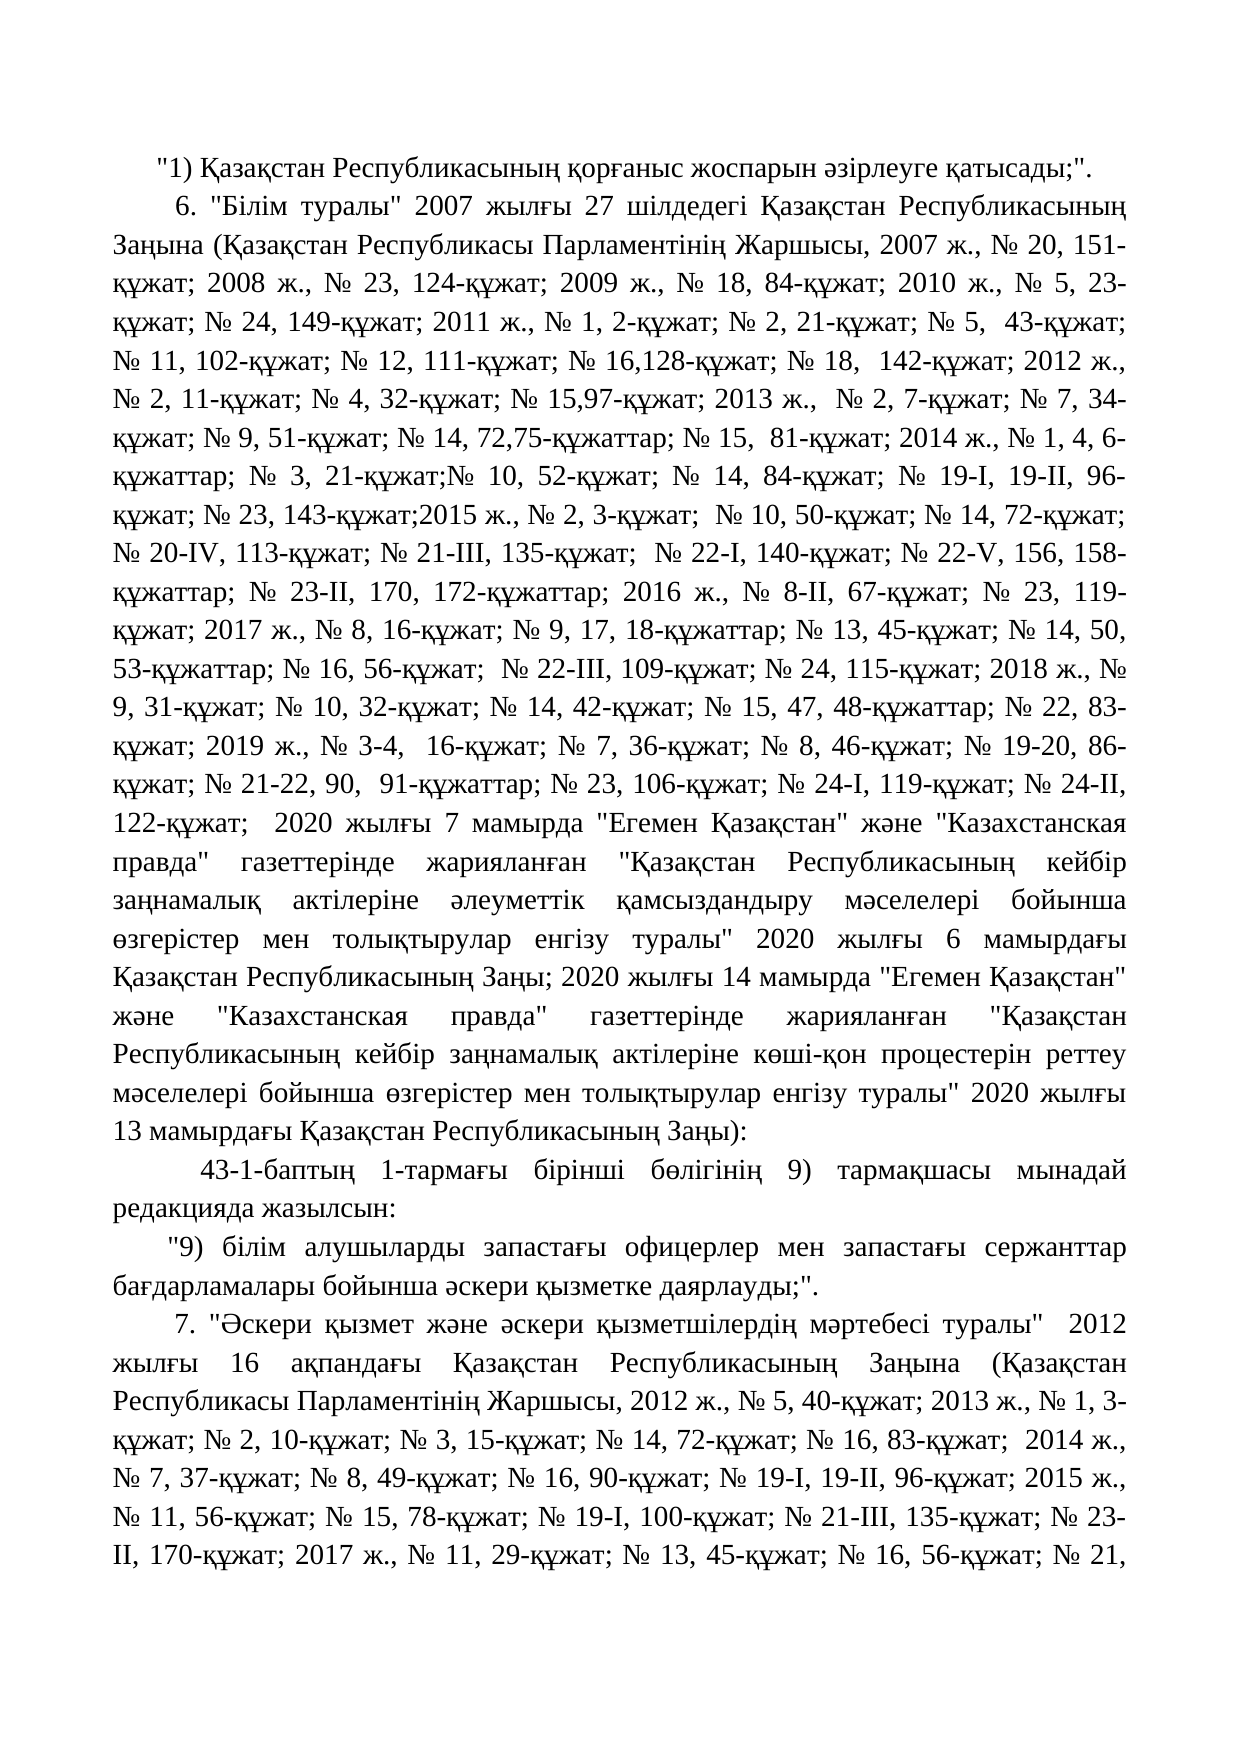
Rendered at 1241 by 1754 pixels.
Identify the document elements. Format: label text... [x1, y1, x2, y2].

text 6. "Білім туралы" 2007 жылғы 27 шілдедегі Қазақстан Республикасының Заңына (Қазақстан Республикасы Парламентінің Жаршысы, 2007 ж., № 20, 151-құжат; 2008 ж., № 23, 124-құжат; 2009 ж., № 18, 84-құжат; 2010 ж., № 5, 23-құжат; № 24, 149-құжат; 2011 ж., № 1, 2-құжат; № 2, 21-құжат; № 5, 43-құжат; № 11, 102-құжат; № 12, 111-құжат; № 16,128-құжат; № 18, 142-құжат; 2012 ж., № 2, 11-құжат; № 4, 32-құжат; № 15,97-құжат; 2013 ж., № 2, 7-құжат; № 7, 34-құжат; № 9, 51-құжат; № 14, 72,75-құжаттар; № 15, 81-құжат; 2014 ж., № 1, 4, 6-құжаттар; № 3, 21-құжат;№ 10, 52-құжат; № 14, 84-құжат; № 19-I, 19-II, 96-құжат; № 23, 143-құжат;2015 ж., № 2, 3-құжат; № 10, 50-құжат; № 14, 72-құжат; № 20-IV, 113-құжат; № 21-III, 135-құжат; № 22-I, 140-құжат; № 22-V, 156, 158-құжаттар; № 23-II, 170, 172-құжаттар; 2016 ж., № 8-II, 67-құжат; № 23, 119-құжат; 2017 ж., № 8, 16-құжат; № 9, 17, 18-құжаттар; № 13, 45-құжат; № 14, 50, 53-құжаттар; № 16, 56-құжат; № 22-III, 109-құжат; № 24, 115-құжат; 2018 ж., № 9, 31-құжат; № 10, 32-құжат; № 14, 42-құжат; № 15, 47, 48-құжаттар; № 22, 83-құжат; 2019 ж., № 3-4, 16-құжат; № 7, 36-құжат; № 8, 46-құжат; № 19-20, 86-құжат; № 21-22, 90, 91-құжаттар; № 23, 106-құжат; № 24-I, 119-құжат; № 24-II, 122-құжат; 2020 жылғы 7 мамырда "Егемен Қазақстан" және "Казахстанская правда" газеттерінде жарияланған "Қазақстан Республикасының кейбір заңнамалық актілеріне әлеуметтік қамсыздандыру мәселелері бойынша өзгерістер мен толықтырулар енгізу туралы" 2020 жылғы 6 мамырдағы Қазақстан Республикасының Заңы; 2020 жылғы 14 мамырда "Егемен Қазақстан" және "Казахстанская правда" газеттерінде жарияланған "Қазақстан Республикасының кейбiр заңнамалық актiлерiне көшi-қон процестерiн реттеу мәселелерi бойынша өзгерiстер мен толықтырулар енгізу туралы" 2020 жылғы 13 мамырдағы Қазақстан Республикасының Заңы): [112, 188, 1128, 1147]
text "9) білім алушыларды запастағы офицерлер мен запастағы сержанттар бағдарламалары бойынша әскери қызметке даярлауды;". [112, 1229, 1128, 1301]
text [112, 1306, 1128, 1571]
text "1) Қазақстан Республикасының қорғаныс жоспарын әзірлеуге қатысады;". [112, 150, 1128, 183]
text 43-1-баптың 1-тармағы бірінші бөлігінің 9) тармақшасы мынадай редакцияда жазылсын: [112, 1152, 1128, 1224]
